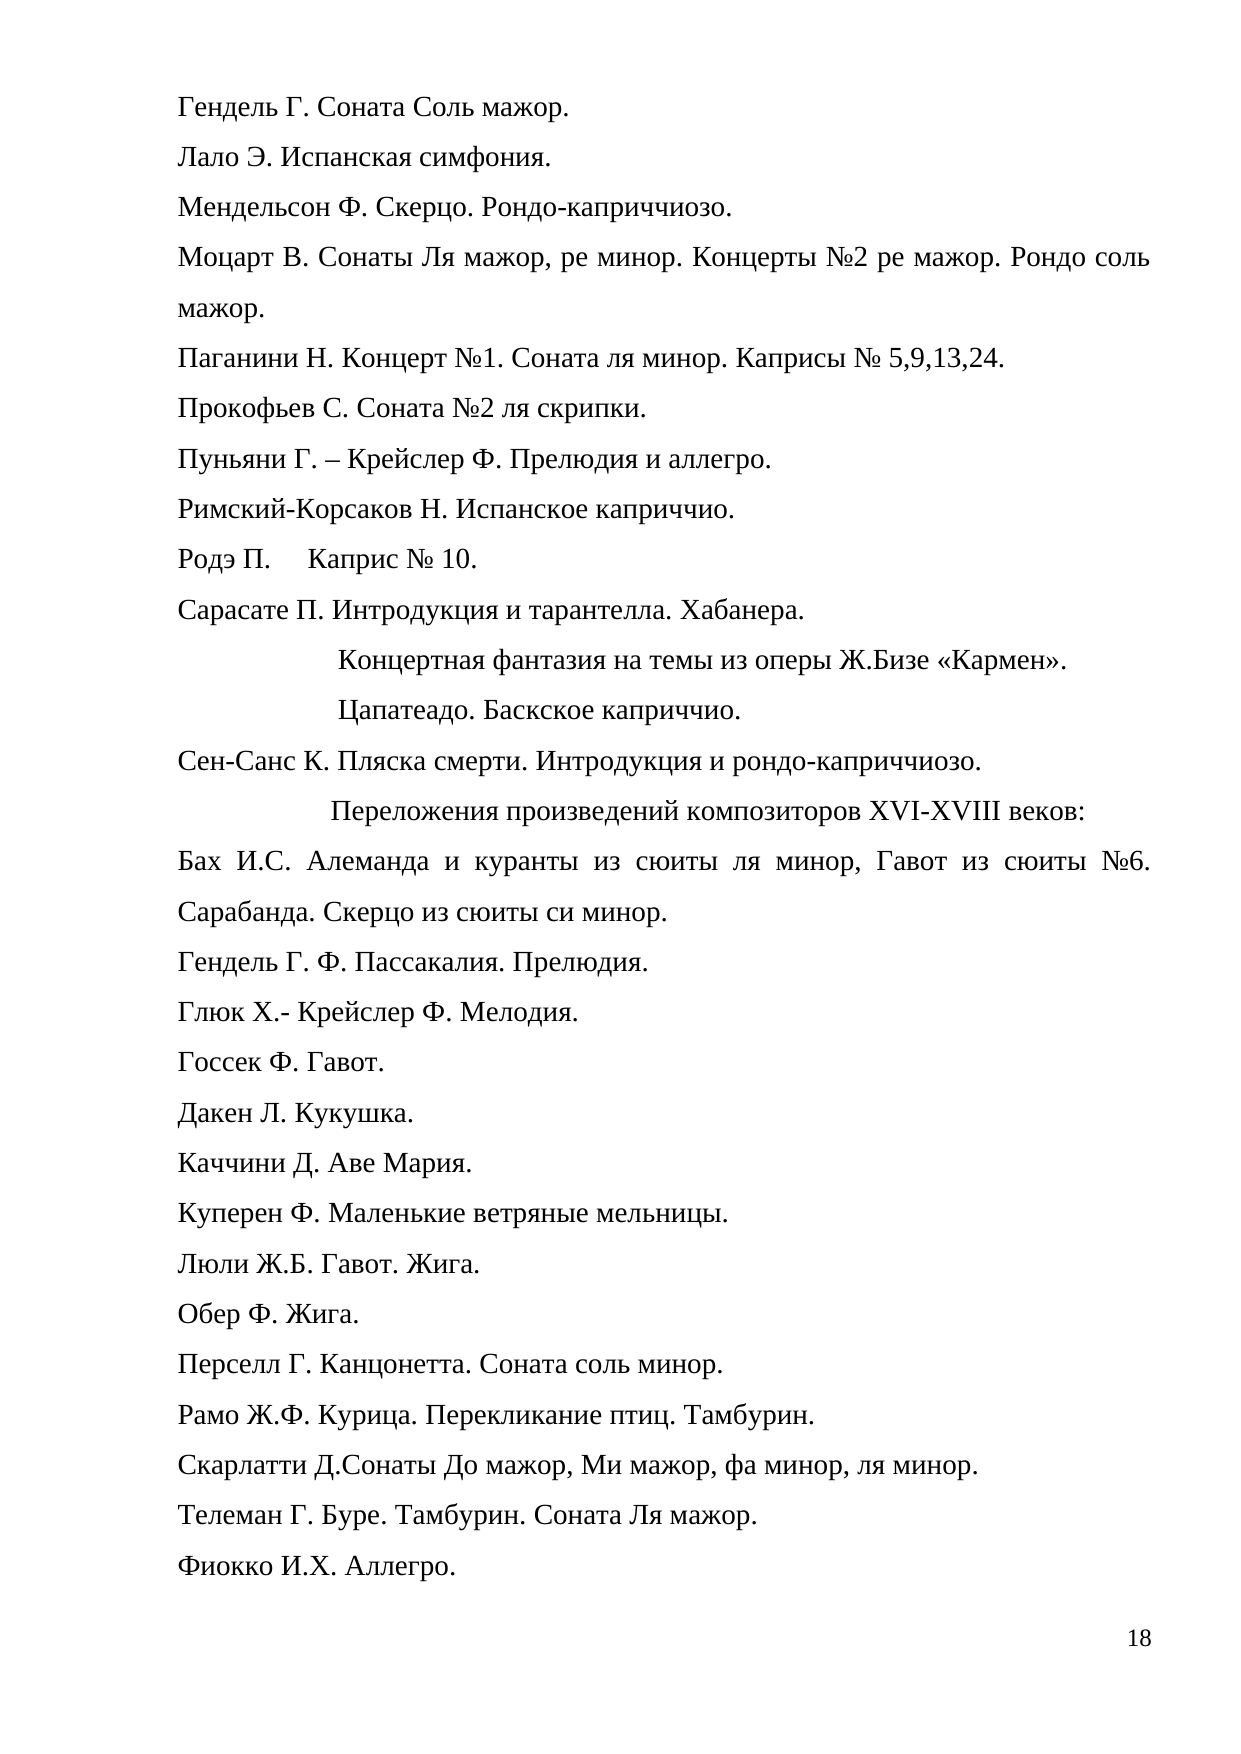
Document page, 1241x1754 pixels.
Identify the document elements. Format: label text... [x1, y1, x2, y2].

text Переложения произведений композиторов XVI-XVIII веков: [177, 793, 1152, 827]
text Госсек Ф. Гавот. [177, 1044, 1152, 1078]
text Каччини Д. Аве Мария. [177, 1145, 1152, 1179]
text Обер Ф. Жига. [177, 1296, 1152, 1330]
text Пуньяни Г. – Крейслер Ф. Прелюдия и аллегро. [177, 441, 1152, 474]
text Люли Ж.Б. Гавот. Жига. [177, 1246, 1152, 1279]
text Римский-Корсаков Н. Испанское каприччио. [177, 491, 1152, 525]
text Лало Э. Испанская симфония. [177, 139, 1152, 172]
text Дакен Л. Кукушка. [177, 1095, 1152, 1128]
text Гендель Г. Соната Соль мажор. [177, 89, 1152, 122]
text Глюк Х.- Крейслер Ф. Мелодия. [177, 994, 1152, 1028]
text Куперен Ф. Маленькие ветряные мельницы. [177, 1196, 1152, 1229]
text Телеман Г. Буре. Тамбурин. Соната Ля мажор. [177, 1497, 1152, 1531]
text Перселл Г. Канцонетта. Соната соль минор. [177, 1346, 1152, 1380]
text Цапатеадо. Баскское каприччио. [177, 692, 1152, 726]
text Сарасате П. Интродукция и тарантелла. Хабанера. [177, 592, 1152, 625]
text Рамо Ж.Ф. Курица. Перекликание птиц. Тамбурин. [177, 1397, 1152, 1430]
text Скарлатти Д.Сонаты До мажор, Ми мажор, фа минор, ля минор. [177, 1447, 1152, 1481]
text Мендельсон Ф. Скерцо. Рондо-каприччиозо. [177, 189, 1152, 223]
text Бах И.С. Алеманда и куранты из сюиты ля минор, Гавот из сюиты №6. Сарабанда. Скерцо из сюиты си минор. [177, 843, 1152, 927]
text Фиокко И.Х. Аллегро. [177, 1548, 1152, 1581]
text Прокофьев С. Соната №2 ля скрипки. [177, 391, 1152, 424]
text Моцарт В. Сонаты Ля мажор, ре минор. Концерты №2 ре мажор. Рондо соль мажор. [177, 239, 1152, 323]
text Родэ П. Каприс № 10. [177, 541, 1152, 575]
text Сен-Санс К. Пляска смерти. Интродукция и рондо-каприччиозо. [177, 743, 1152, 776]
text Гендель Г. Ф. Пассакалия. Прелюдия. [177, 944, 1152, 977]
text Концертная фантазия на темы из оперы Ж.Бизе «Кармен». [177, 642, 1152, 676]
text Паганини Н. Концерт №1. Соната ля минор. Каприсы № 5,9,13,24. [177, 340, 1152, 374]
